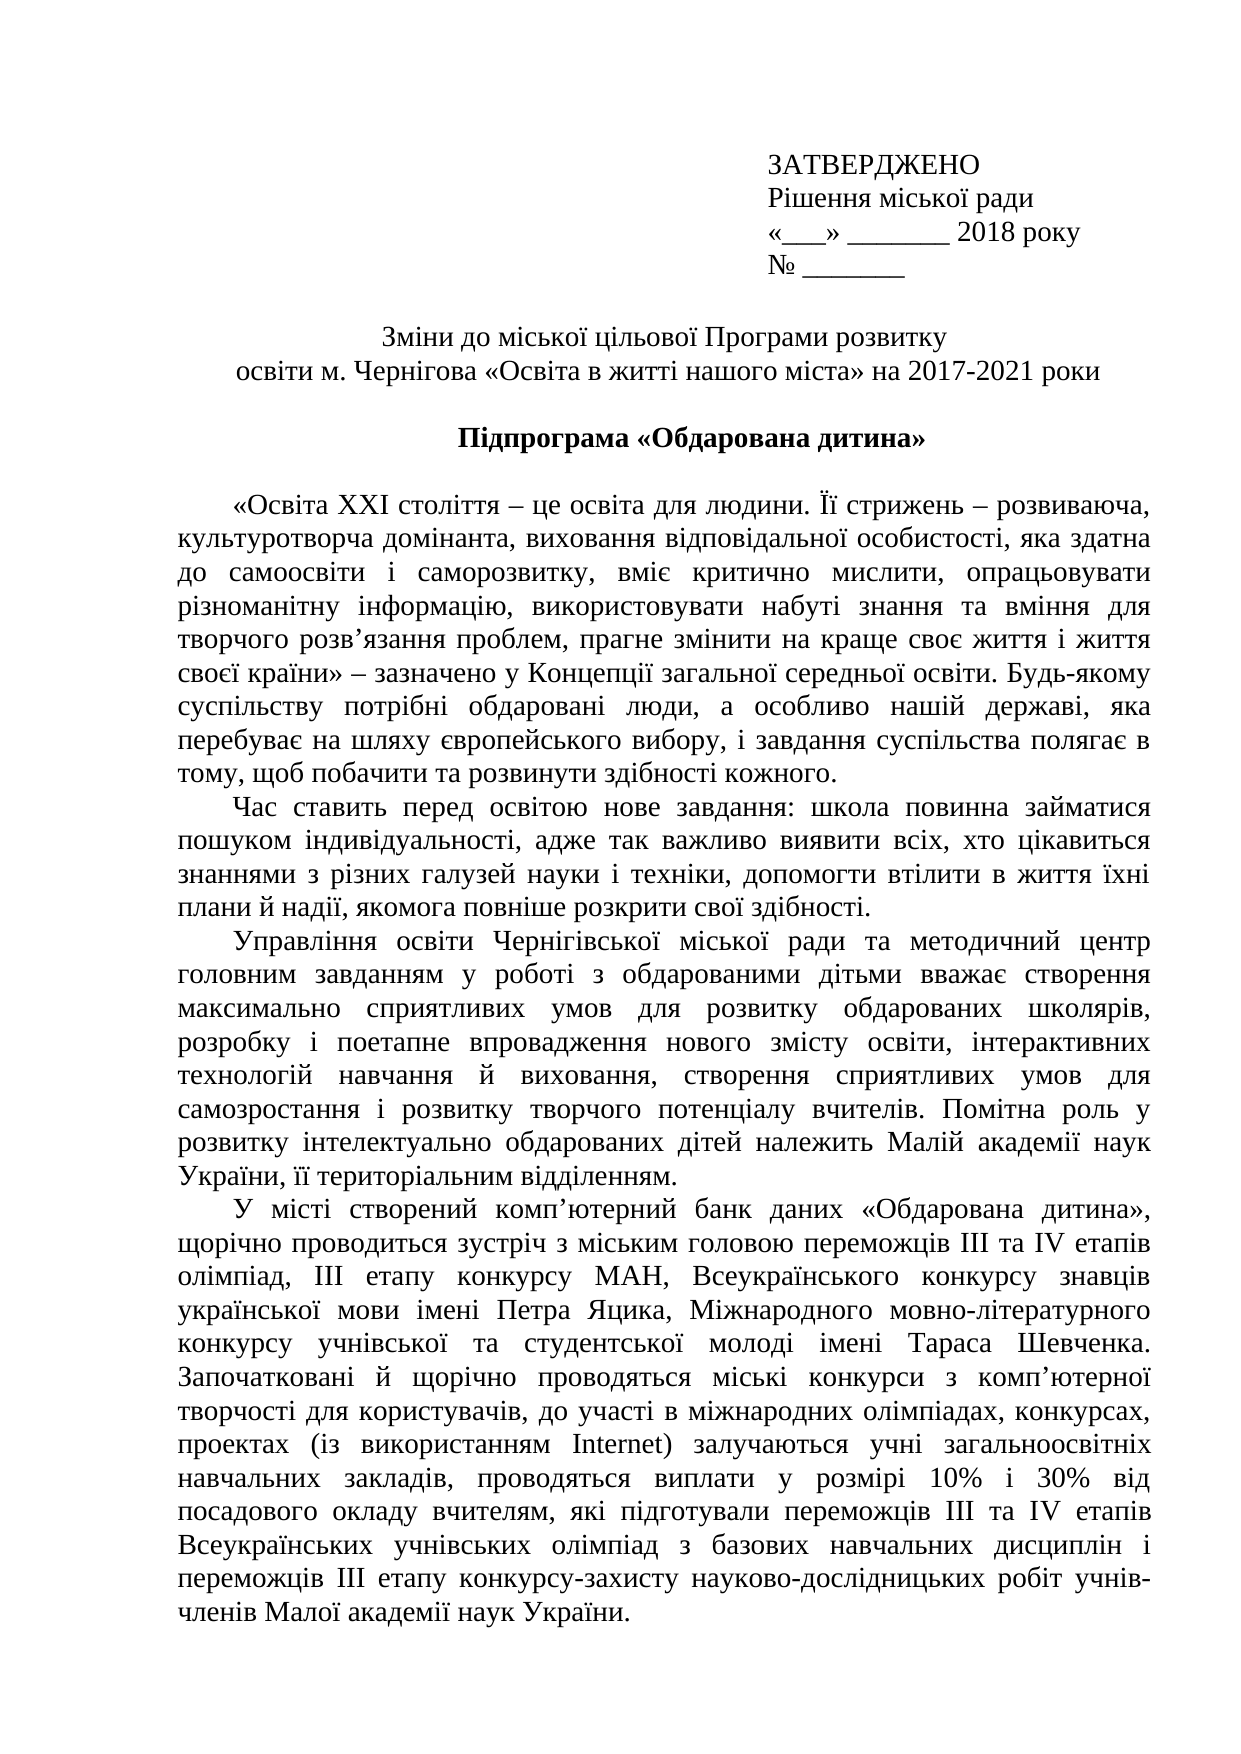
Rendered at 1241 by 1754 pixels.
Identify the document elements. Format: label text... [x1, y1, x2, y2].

text «___» _______ 2018 року [693, 214, 1152, 247]
text Зміни до міської цільової Програми розвитку [177, 319, 1152, 353]
text Управління освіти Чернігівської міської ради та методичний центр головним завданням у роботі з обдарованими дітьми вважає створення максимально сприятливих умов для розвитку обдарованих школярів, розробку і поетапне впровадження нового змісту освіти, інтерактивних технологій навчання й виховання, створення сприятливих умов для самозростання і розвитку творчого потенціалу вчителів. Помітна роль у розвитку інтелектуально обдарованих дітей належить Малій академії наук України, її територіальним відділенням. [177, 923, 1152, 1191]
text У місті створений комп’ютерний банк даних «Обдарована дитина», щорічно проводиться зустріч з міським головою переможців ІІІ та IV етапів олімпіад, ІІІ етапу конкурсу МАН, Всеукраїнського конкурсу знавців української мови імені Петра Яцика, Міжнародного мовно-літературного конкурсу учнівської та студентської молоді імені Тараса Шевченка. Започатковані й щорічно проводяться міські конкурси з комп’ютерної творчості для користувачів, до участі в міжнародних олімпіадах, конкурсах, проектах (із використанням Internet) залучаються учні загальноосвітніх навчальних закладів, проводяться виплати у розмірі 10% і 30% від посадового окладу вчителям, які підготували переможців ІІІ та ІV етапів Всеукраїнських учнівських олімпіад з базових навчальних дисциплін і переможців ІІІ етапу конкурсу-захисту науково-дослідницьких робіт учнів-членів Малої академії наук України. [177, 1191, 1152, 1627]
text освіти м. Чернігова «Освіта в житті нашого міста» на 2017-2021 роки [177, 353, 1152, 386]
text Підпрограма «Обдарована дитина» [177, 420, 1152, 453]
text ЗАТВЕРДЖЕНО [693, 147, 1152, 180]
text «Освіта ХХІ століття – це освіта для людини. Її стрижень – розвиваюча, культуротворча домінанта, виховання відповідальної особистості, яка здатна до самоосвіти і саморозвитку, вміє критично мислити, опрацьовувати різноманітну інформацію, використовувати набуті знання та вміння для творчого розв’язання проблем, прагне змінити на краще своє життя і життя своєї країни» – зазначено у Концепції загальної середньої освіти. Будь-якому суспільству потрібні обдаровані люди, а особливо нашій державі, яка перебуває на шляху європейського вибору, і завдання суспільства полягає в тому, щоб побачити та розвинути здібності кожного. [177, 487, 1152, 789]
text № _______ [693, 247, 1152, 281]
text Рішення міської ради [693, 180, 1152, 214]
text Час ставить перед освітою нове завдання: школа повинна займатися пошуком індивідуальності, адже так важливо виявити всіх, хто цікавиться знаннями з різних галузей науки і техніки, допомогти втілити в життя їхні плани й надії, якомога повніше розкрити свої здібності. [177, 789, 1152, 923]
